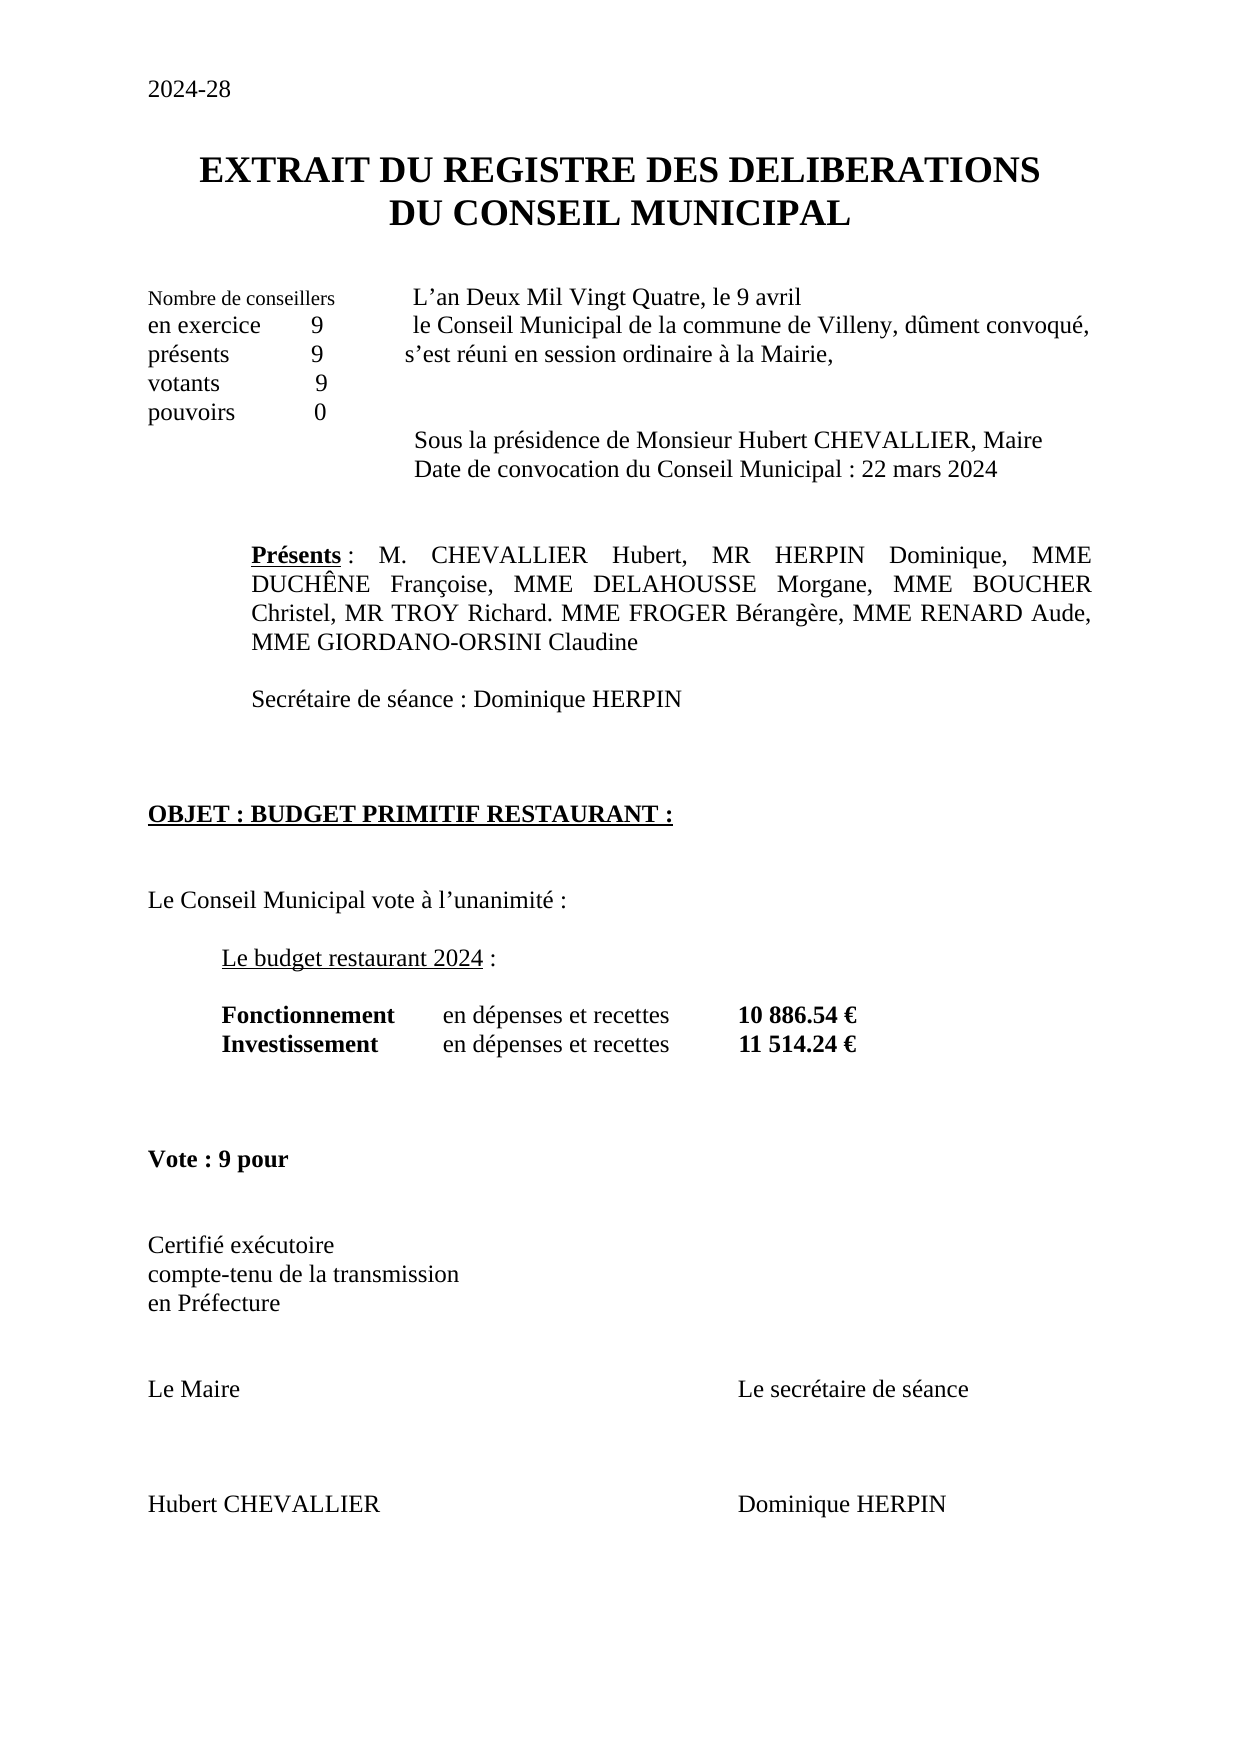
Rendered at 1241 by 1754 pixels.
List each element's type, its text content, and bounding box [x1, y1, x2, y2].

text Sous la présidence de Monsieur Hubert CHEVALLIER, Maire [414, 426, 1093, 454]
text votants 9 [148, 368, 1093, 397]
text compte-tenu de la transmission [148, 1259, 1093, 1288]
text Le Conseil Municipal vote à l’unanimité : [148, 886, 1093, 914]
text Vote : 9 pour [148, 1144, 1093, 1173]
text Investissement en dépenses et recettes 11 514.24 € [148, 1029, 1093, 1058]
text Nombre de conseillers L’an Deux Mil Vingt Quatre, le 9 avril [148, 282, 1093, 311]
text présents 9 s’est réuni en session ordinaire à la Mairie, [148, 339, 1093, 368]
text Hubert CHEVALLIER Dominique HERPIN [148, 1489, 1093, 1518]
text DU CONSEIL MUNICIPAL [148, 191, 1093, 234]
text en exercice 9 le Conseil Municipal de la commune de Villeny, dûment convoqué, [148, 311, 1093, 339]
text Le Maire Le secrétaire de séance [148, 1374, 1093, 1403]
text en Préfecture [148, 1288, 1093, 1317]
text EXTRAIT DU REGISTRE DES DELIBERATIONS [148, 148, 1093, 191]
text OBJET : BUDGET PRIMITIF RESTAURANT : [148, 799, 1093, 828]
text Présents : M. CHEVALLIER Hubert, MR HERPIN Dominique, MME DUCHÊNE Françoise, MME DELAHOUSSE Morgane, MME BOUCHER Christel, MR TROY Richard. MME FROGER Bérangère, MME RENARD Aude, MME GIORDANO-ORSINI Claudine [251, 541, 1093, 656]
text Secrétaire de séance : Dominique HERPIN [251, 684, 1093, 713]
text Fonctionnement en dépenses et recettes 10 886.54 € [148, 1001, 1093, 1029]
text Certifié exécutoire [148, 1231, 1093, 1259]
text pouvoirs 0 [148, 397, 1093, 426]
text Le budget restaurant 2024 : [148, 943, 1093, 972]
text Date de convocation du Conseil Municipal : 22 mars 2024 [414, 454, 1093, 483]
